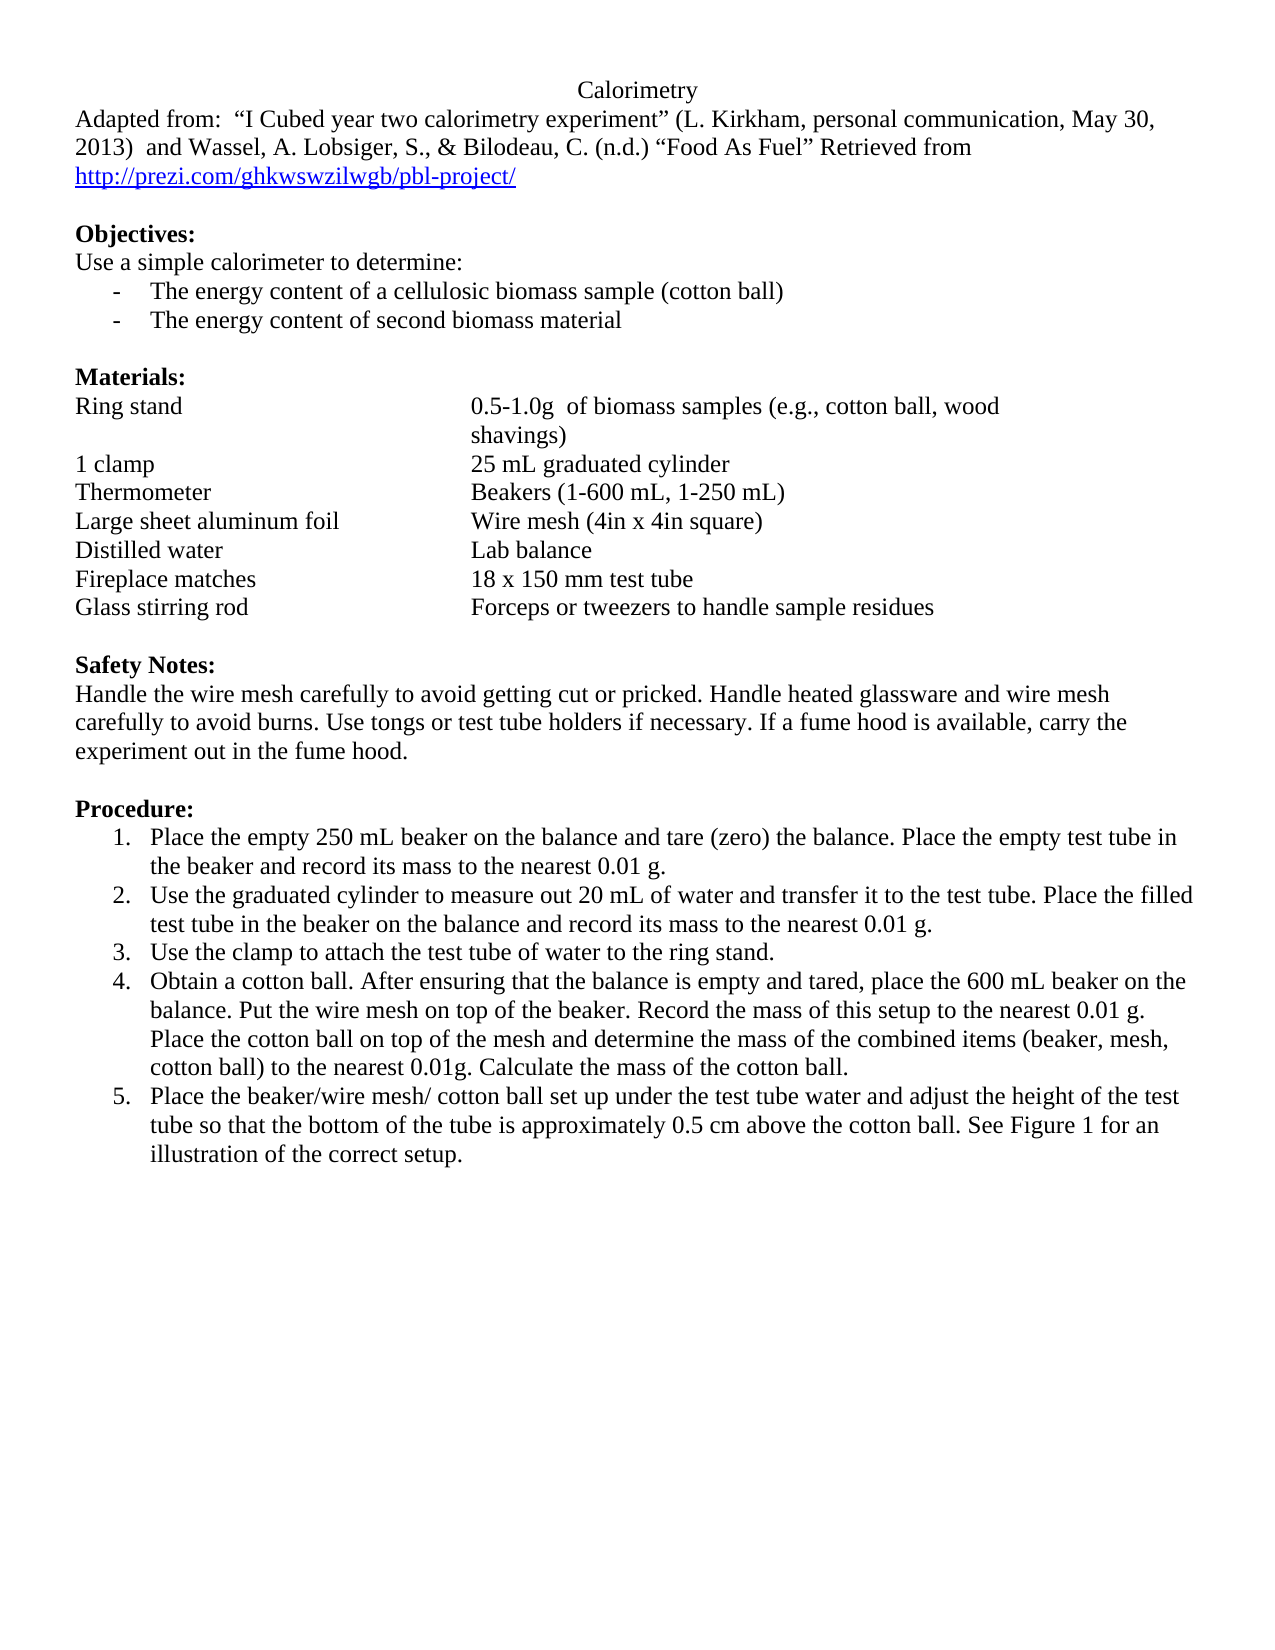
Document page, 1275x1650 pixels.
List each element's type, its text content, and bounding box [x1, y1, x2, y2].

table_cell Forceps or tweezers to handle sample residues [459, 593, 1106, 621]
text Adapted from: “I Cubed year two calorimetry experiment” (L. Kirkham, personal communication, May 30, 2013) and Wassel, A. Lobsiger, S., & Bilodeau, C. (n.d.) “Food As Fuel” Retrieved from http://prezi.com/ghkwswzilwgb/pbl-project/ [75, 104, 1200, 190]
table_cell Lab balance [459, 535, 1106, 564]
table_cell Wire mesh (4in x 4in square) [459, 506, 1106, 535]
table_cell 1 clamp [64, 449, 459, 477]
table_cell Beakers (1-600 mL, 1-250 mL) [459, 478, 1106, 506]
table_cell Thermometer [64, 478, 459, 506]
list Use the graduated cylinder to measure out 20 mL of water and transfer it to the test tube. Place the filled test tube in the beaker on the balance and record its mass to the nearest 0.01 g. [112, 880, 1200, 937]
list The energy content of second biomass material [112, 305, 1200, 334]
list Place the beaker/wire mesh/ cotton ball set up under the test tube water and adjust the height of the test tube so that the bottom of the tube is approximately 0.5 cm above the cotton ball. See Figure 1 for an illustration of the correct setup. [112, 1081, 1200, 1167]
table_cell Large sheet aluminum foil [64, 506, 459, 535]
text Safety Notes: [75, 650, 1200, 679]
table_header 0.5-1.0g of biomass samples (e.g., cotton ball, wood shavings) [459, 391, 1106, 449]
table_cell Glass stirring rod [64, 593, 459, 621]
table_cell Fireplace matches [64, 564, 459, 592]
text Materials: [75, 362, 1200, 391]
list The energy content of a cellulosic biomass sample (cotton ball) [112, 276, 1200, 305]
text Use a simple calorimeter to determine: [75, 247, 1200, 276]
list Use the clamp to attach the test tube of water to the ring stand. [112, 937, 1200, 966]
text Handle the wire mesh carefully to avoid getting cut or pricked. Handle heated glassware and wire mesh carefully to avoid burns. Use tongs or test tube holders if necessary. If a fume hood is available, carry the experiment out in the fume hood. [75, 679, 1200, 765]
table_cell 18 x 150 mm test tube [459, 564, 1106, 592]
list Obtain a cotton ball. After ensuring that the balance is empty and tared, place the 600 mL beaker on the balance. Put the wire mesh on top of the beaker. Record the mass of this setup to the nearest 0.01 g. Place the cotton ball on top of the mesh and determine the mass of the combined items (beaker, mesh, cotton ball) to the nearest 0.01g. Calculate the mass of the cotton ball. [112, 966, 1200, 1081]
table_cell Distilled water [64, 535, 459, 564]
text Calorimetry [75, 75, 1200, 104]
list Place the empty 250 mL beaker on the balance and tare (zero) the balance. Place the empty test tube in the beaker and record its mass to the nearest 0.01 g. [112, 822, 1200, 880]
text Objectives: [75, 219, 1200, 247]
table_header Ring stand [64, 391, 459, 449]
table_cell 25 mL graduated cylinder [459, 449, 1106, 477]
text Procedure: [75, 794, 1200, 822]
